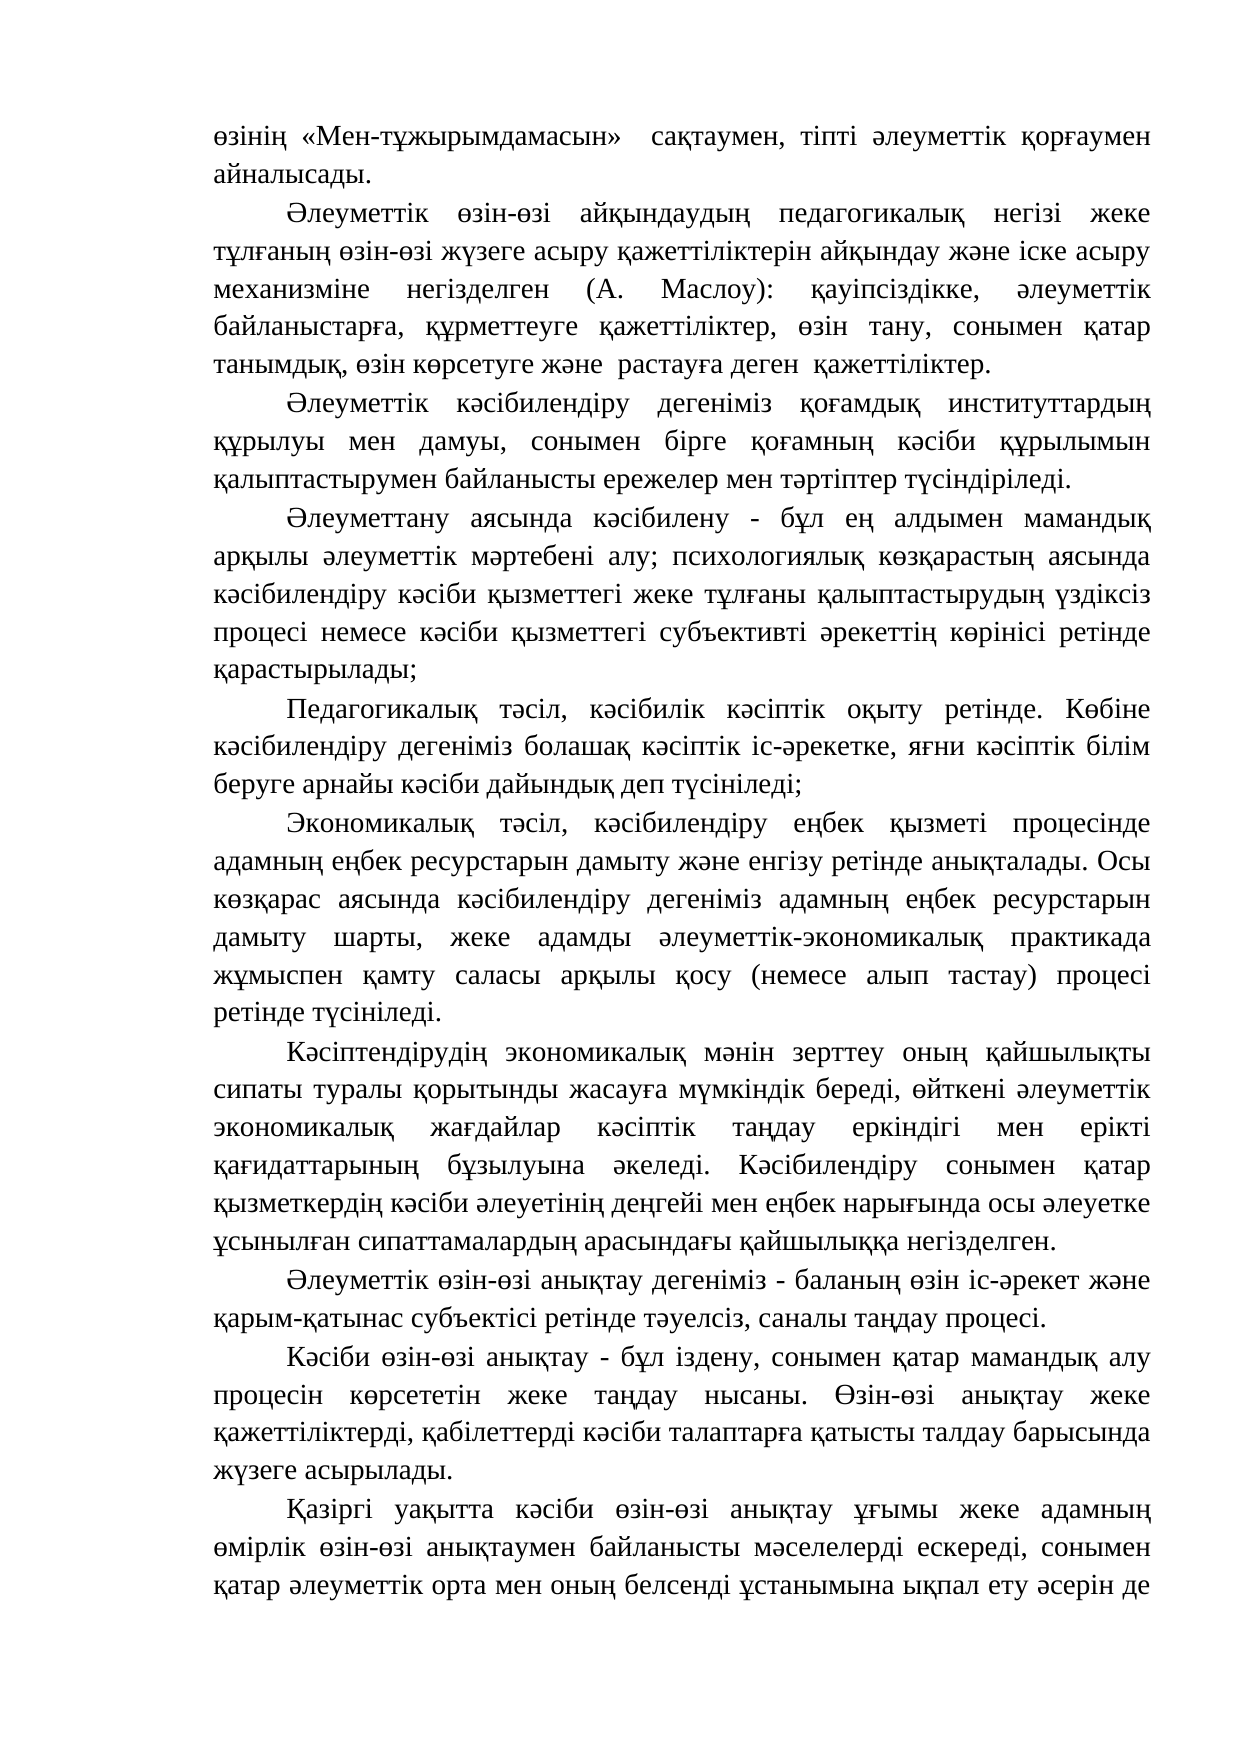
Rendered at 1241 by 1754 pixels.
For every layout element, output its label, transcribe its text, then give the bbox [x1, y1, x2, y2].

text Әлеуметтік өзін-өзі айқындаудың педагогикалық негізі жеке тұлғаның өзін-өзі жүзеге асыру қажеттіліктерін айқындау және іске асыру механизміне негізделген (А. Маслоу): қауіпсіздікке, әлеуметтік байланыстарға, құрметтеуге қажеттіліктер, өзін тану, сонымен қатар танымдық, өзін көрсетуге және растауға деген қажеттіліктер. [213, 195, 1152, 380]
text Кәсіби өзін-өзі анықтау - бұл іздену, сонымен қатар мамандық алу процесін көрсететін жеке таңдау нысаны. Өзін-өзі анықтау жеке қажеттіліктерді, қабілеттерді кәсіби талаптарға қатысты талдау барысында жүзеге асырылады. [213, 1339, 1152, 1486]
text Педагогикалық тәсіл, кәсібилік кәсіптік оқыту ретінде. Көбіне кәсібилендіру дегеніміз болашақ кәсіптік іс-әрекетке, яғни кәсіптік білім беруге арнайы кәсіби дайындық деп түсініледі; [213, 691, 1152, 800]
text Кәсіптендірудің экономикалық мәнін зерттеу оның қайшылықты сипаты туралы қорытынды жасауға мүмкіндік береді, өйткені әлеуметтік экономикалық жағдайлар кәсіптік таңдау еркіндігі мен ерікті қағидаттарының бұзылуына әкеледі. Кәсібилендіру сонымен қатар қызметкердің кәсіби әлеуетінің деңгейі мен еңбек нарығында осы әлеуетке ұсынылған сипаттамалардың арасындағы қайшылыққа негізделген. [213, 1034, 1152, 1256]
text Әлеуметтік өзін-өзі анықтау дегеніміз - баланың өзін іс-әрекет және қарым-қатынас субъектісі ретінде тәуелсіз, саналы таңдау процесі. [213, 1262, 1152, 1333]
text Әлеуметтік кәсібилендіру дегеніміз қоғамдық институттардың құрылуы мен дамуы, сонымен бірге қоғамның кәсіби құрылымын қалыптастырумен байланысты ережелер мен тәртіптер түсіндіріледі. [213, 386, 1152, 495]
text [213, 118, 1152, 189]
text Әлеуметтану аясында кәсібилену - бұл ең алдымен мамандық арқылы әлеуметтік мәртебені алу; психологиялық көзқарастың аясында кәсібилендіру кәсіби қызметтегі жеке тұлғаны қалыптастырудың үздіксіз процесі немесе кәсіби қызметтегі субъективті әрекеттің көрінісі ретінде қарастырылады; [213, 500, 1152, 685]
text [213, 1492, 1152, 1601]
text Экономикалық тәсіл, кәсібилендіру еңбек қызметі процесінде адамның еңбек ресурстарын дамыту және енгізу ретінде анықталады. Осы көзқарас аясында кәсібилендіру дегеніміз адамның еңбек ресурстарын дамыту шарты, жеке адамды әлеуметтік-экономикалық практикада жұмыспен қамту саласы арқылы қосу (немесе алып тастау) процесі ретінде түсініледі. [213, 806, 1152, 1028]
